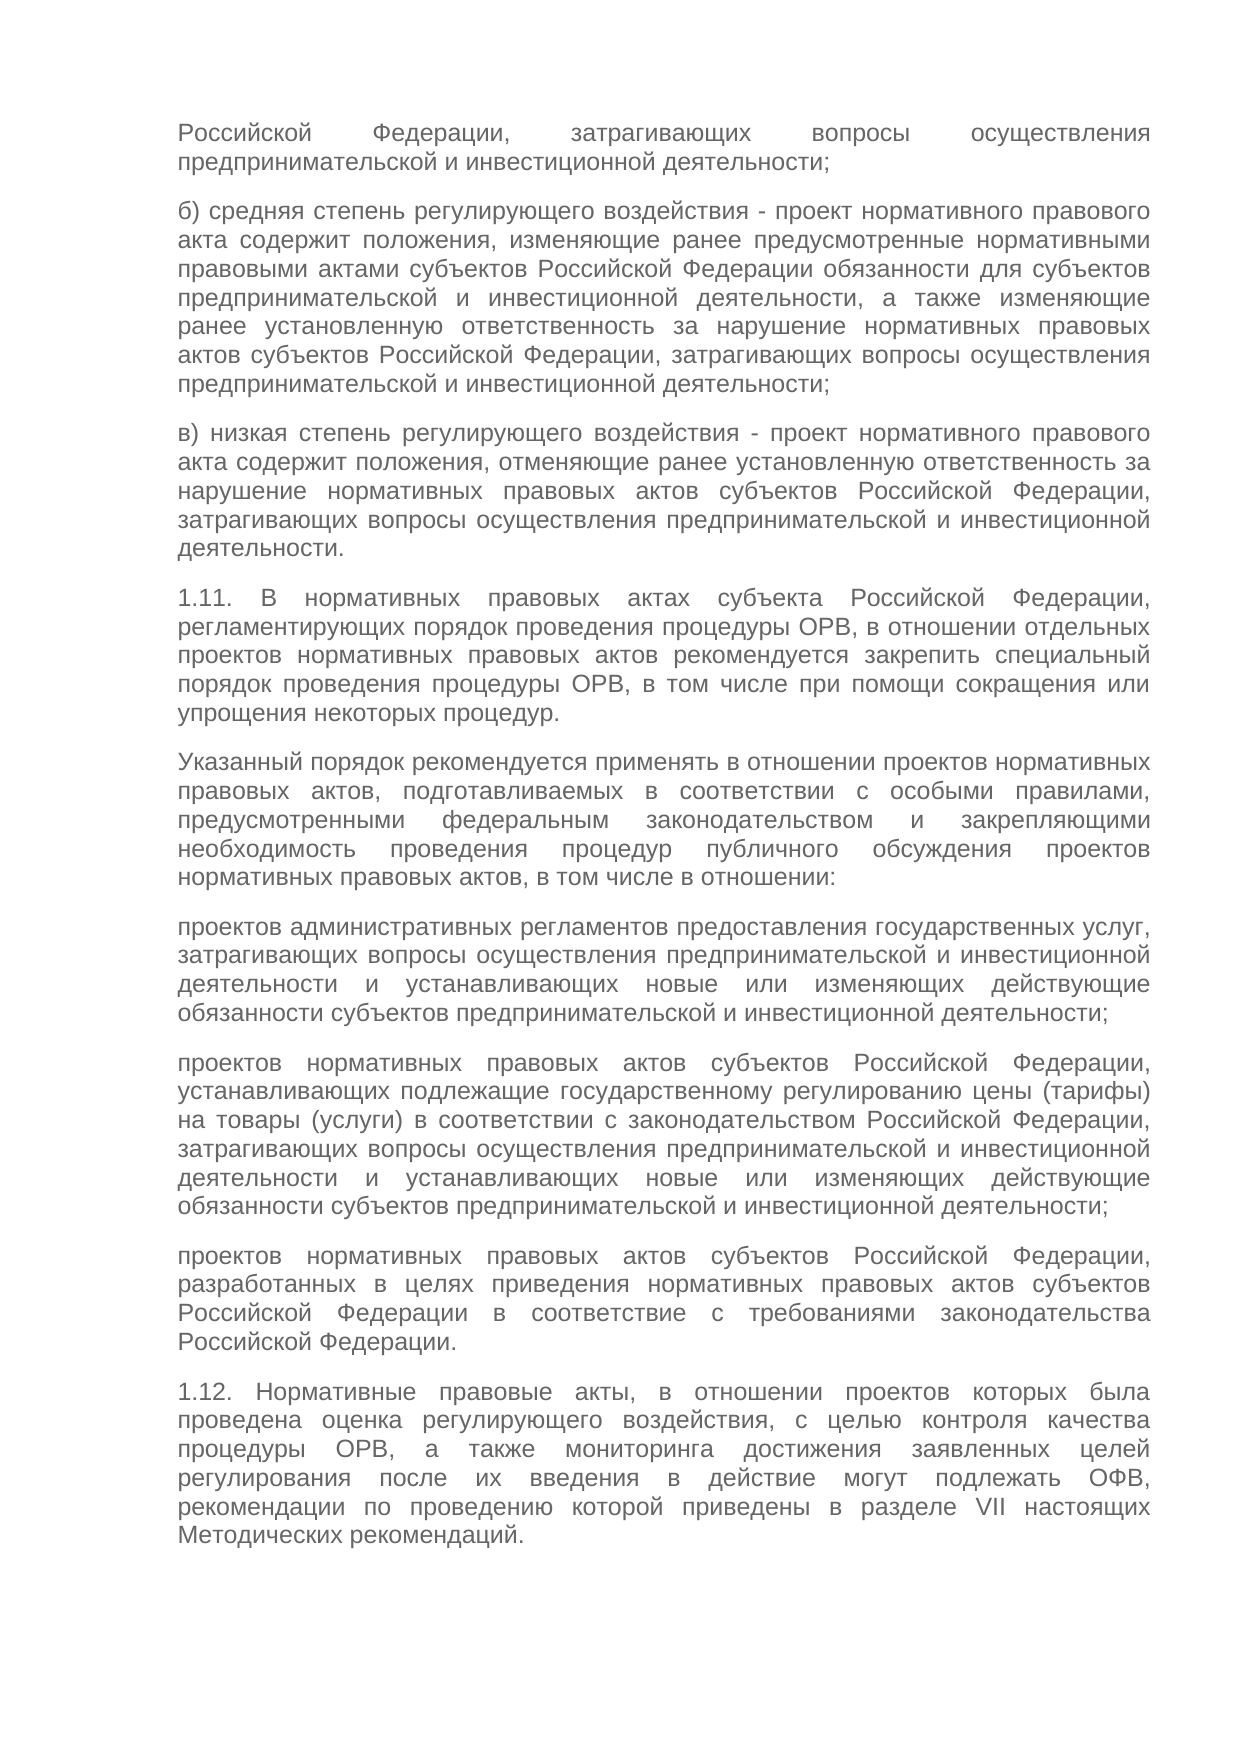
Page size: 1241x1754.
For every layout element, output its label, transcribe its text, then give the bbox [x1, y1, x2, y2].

text Указанный порядок рекомендуется применять в отношении проектов нормативных правовых актов, подготавливаемых в соответствии с особыми правилами, предусмотренными федеральным законодательством и закрепляющими необходимость проведения процедур публичного обсуждения проектов нормативных правовых актов, в том числе в отношении: [177, 747, 1152, 891]
text в) низкая степень регулирующего воздействия - проект нормативного правового акта содержит положения, отменяющие ранее установленную ответственность за нарушение нормативных правовых актов субъектов Российской Федерации, затрагивающих вопросы осуществления предпринимательской и инвестиционной деятельности. [177, 418, 1152, 562]
text б) средняя степень регулирующего воздействия - проект нормативного правового акта содержит положения, изменяющие ранее предусмотренные нормативными правовыми актами субъектов Российской Федерации обязанности для субъектов предпринимательской и инвестиционной деятельности, а также изменяющие ранее установленную ответственность за нарушение нормативных правовых актов субъектов Российской Федерации, затрагивающих вопросы осуществления предпринимательской и инвестиционной деятельности; [177, 196, 1152, 398]
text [177, 118, 1152, 176]
text проектов нормативных правовых актов субъектов Российской Федерации, устанавливающих подлежащие государственному регулированию цены (тарифы) на товары (услуги) в соответствии с законодательством Российской Федерации, затрагивающих вопросы осуществления предпринимательской и инвестиционной деятельности и устанавливающих новые или изменяющих действующие обязанности субъектов предпринимательской и инвестиционной деятельности; [177, 1047, 1152, 1220]
text проектов нормативных правовых актов субъектов Российской Федерации, разработанных в целях приведения нормативных правовых актов субъектов Российской Федерации в соответствие с требованиями законодательства Российской Федерации. [177, 1241, 1152, 1356]
text 1.12. Нормативные правовые акты, в отношении проектов которых была проведена оценка регулирующего воздействия, с целью контроля качества процедуры ОРВ, а также мониторинга достижения заявленных целей регулирования после их введения в действие могут подлежать ОФВ, рекомендации по проведению которой приведены в разделе VII настоящих Методических рекомендаций. [177, 1376, 1152, 1549]
text проектов административных регламентов предоставления государственных услуг, затрагивающих вопросы осуществления предпринимательской и инвестиционной деятельности и устанавливающих новые или изменяющих действующие обязанности субъектов предпринимательской и инвестиционной деятельности; [177, 912, 1152, 1027]
text 1.11. В нормативных правовых актах субъекта Российской Федерации, регламентирующих порядок проведения процедуры ОРВ, в отношении отдельных проектов нормативных правовых актов рекомендуется закрепить специальный порядок проведения процедуры ОРВ, в том числе при помощи сокращения или упрощения некоторых процедур. [177, 583, 1152, 727]
